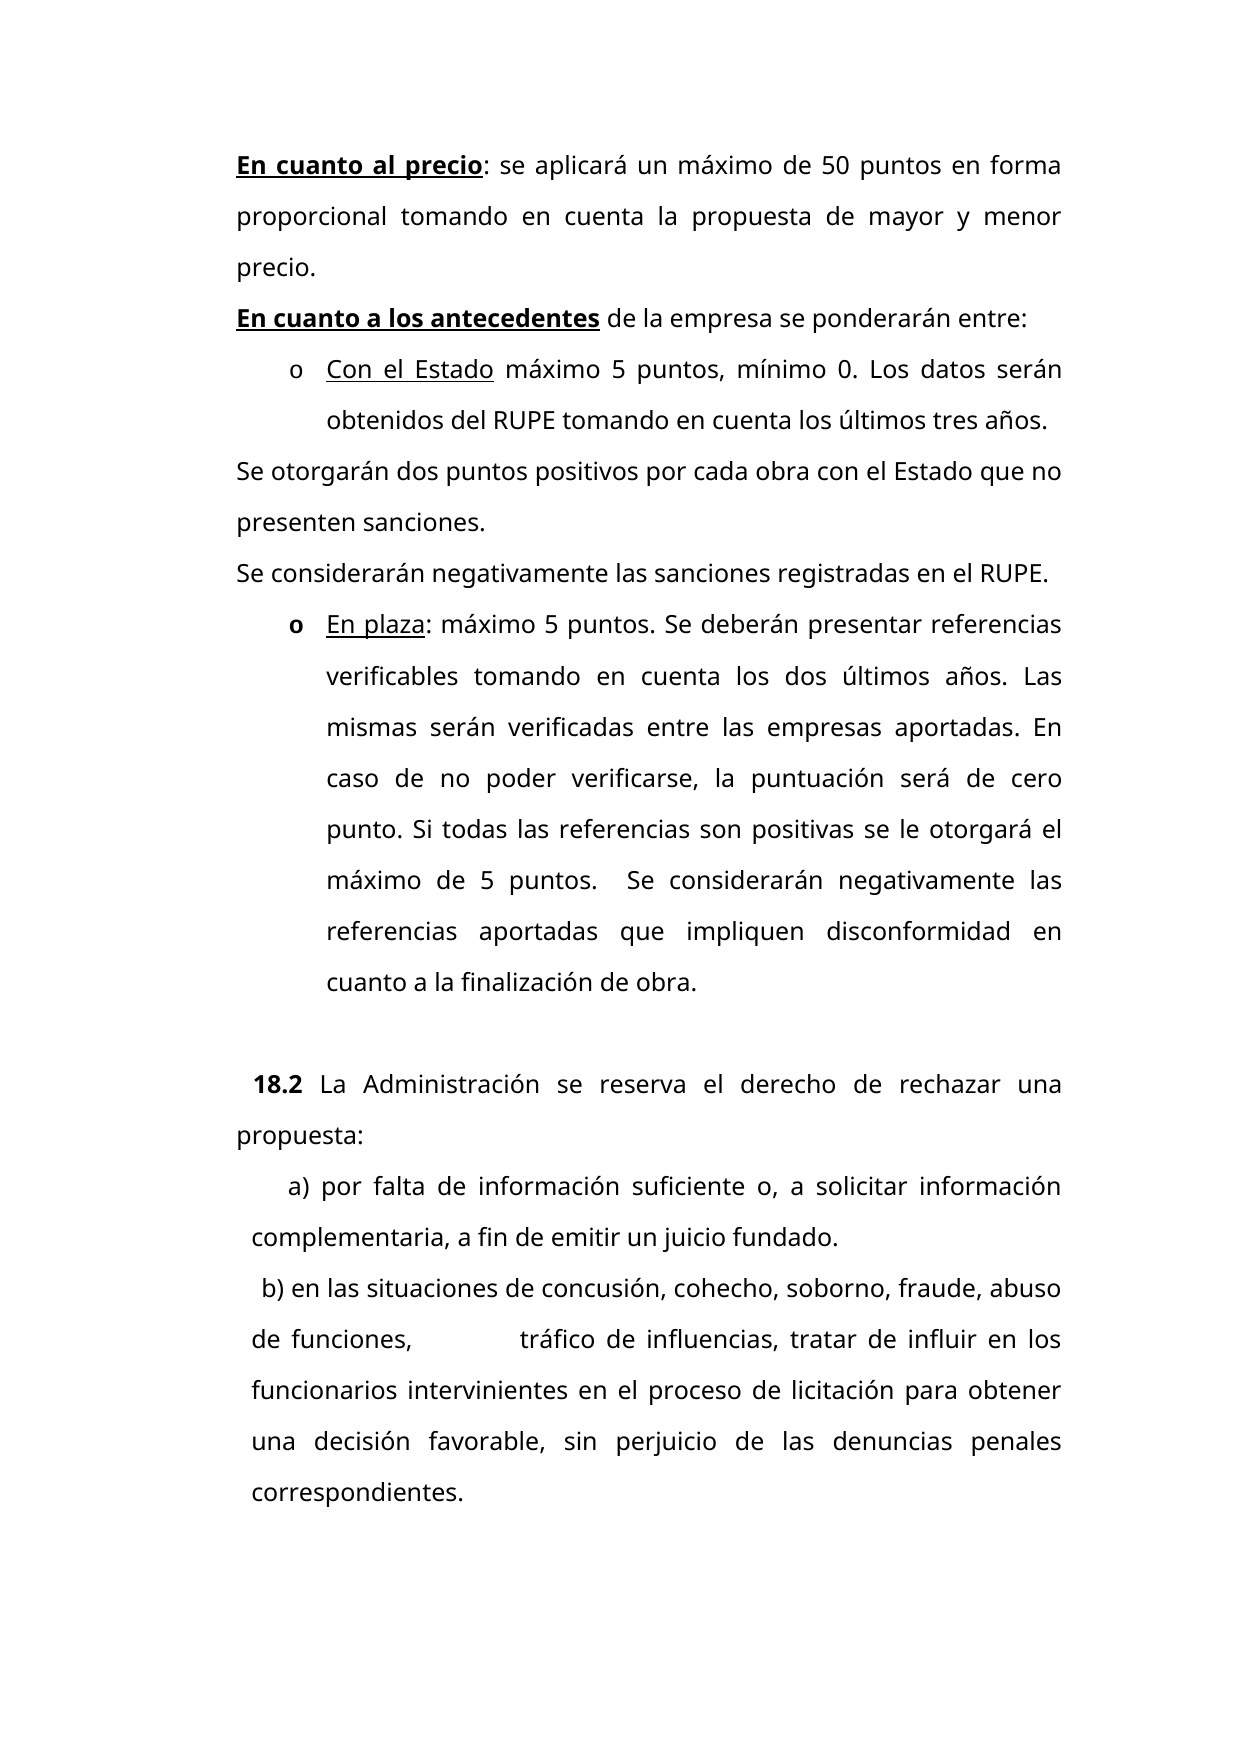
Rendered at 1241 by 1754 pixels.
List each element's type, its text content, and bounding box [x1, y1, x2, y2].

text 18.2 La Administración se reserva el derecho de rechazar una propuesta: [236, 1067, 1063, 1152]
list En plaza: máximo 5 puntos. Se deberán presentar referencias verificables tomando en cuenta los dos últimos años. Las mismas serán verificadas entre las empresas aportadas. En caso de no poder verificarse, la puntuación será de cero punto. Si todas las referencias son positivas se le otorgará el máximo de 5 puntos. Se considerarán negativamente las referencias aportadas que impliquen disconformidad en cuanto a la finalización de obra. [288, 607, 1063, 999]
text b) en las situaciones de concusión, cohecho, soborno, fraude, abuso de funciones, tráfico de influencias, tratar de influir en los funcionarios intervinientes en el proceso de licitación para obtener una decisión favorable, sin perjuicio de las denuncias penales correspondientes. [207, 1271, 1063, 1509]
text a) por falta de información suficiente o, a solicitar información complementaria, a fin de emitir un juicio fundado. [207, 1169, 1063, 1254]
text En cuanto al precio: se aplicará un máximo de 50 puntos en forma proporcional tomando en cuenta la propuesta de mayor y menor precio. [236, 148, 1063, 284]
list Con el Estado máximo 5 puntos, mínimo 0. Los datos serán obtenidos del RUPE tomando en cuenta los últimos tres años. [288, 352, 1063, 437]
text En cuanto a los antecedentes de la empresa se ponderarán entre: [236, 301, 1063, 335]
text Se considerarán negativamente las sanciones registradas en el RUPE. [236, 556, 1063, 590]
text Se otorgarán dos puntos positivos por cada obra con el Estado que no presenten sanciones. [236, 454, 1063, 539]
